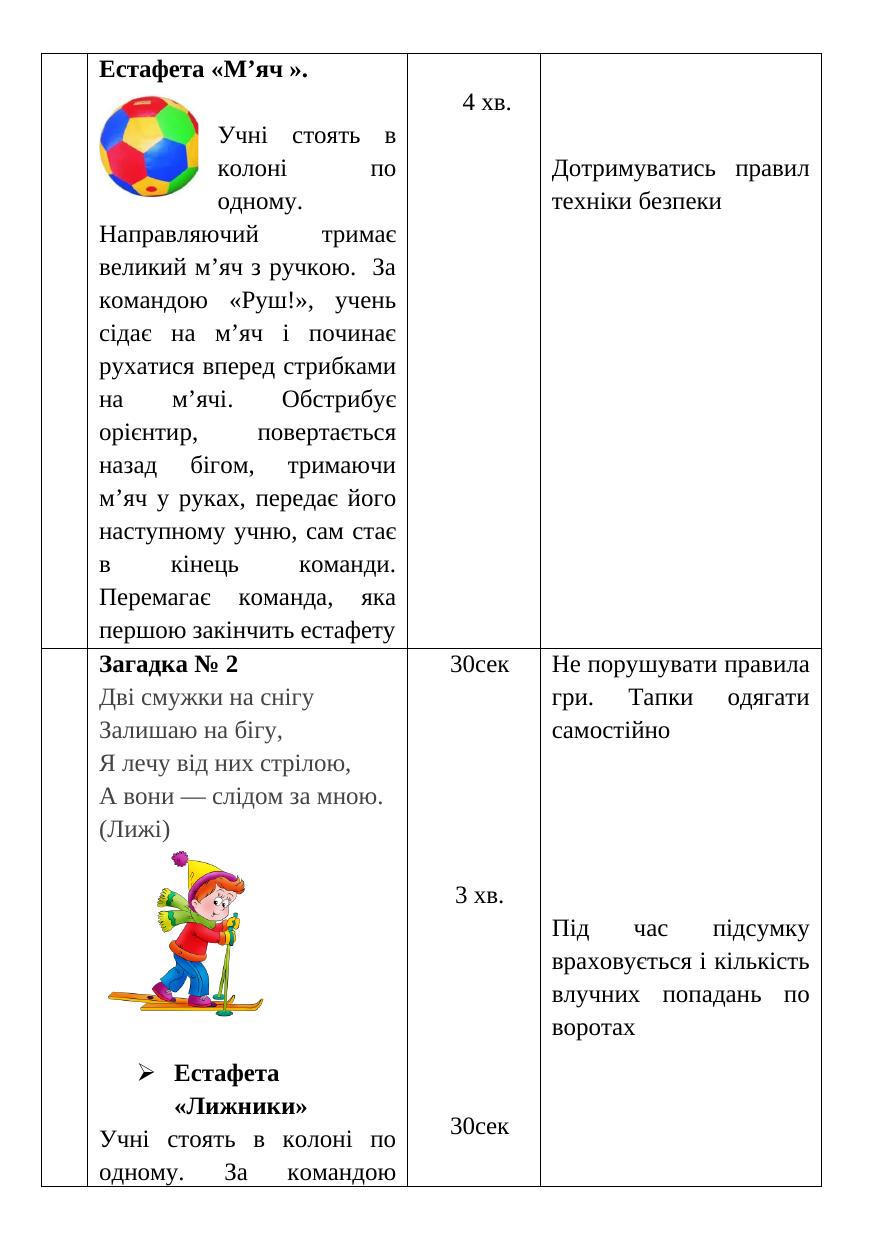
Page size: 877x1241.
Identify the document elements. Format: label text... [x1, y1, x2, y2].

picture [98, 87, 199, 204]
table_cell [541, 649, 821, 1186]
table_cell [88, 54, 407, 648]
table_cell [42, 54, 87, 648]
table_cell [42, 649, 87, 1186]
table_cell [408, 649, 540, 1186]
table_cell 30сек 4 хв. [408, 54, 540, 648]
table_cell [541, 54, 821, 648]
picture [98, 847, 273, 1021]
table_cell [88, 649, 407, 1186]
